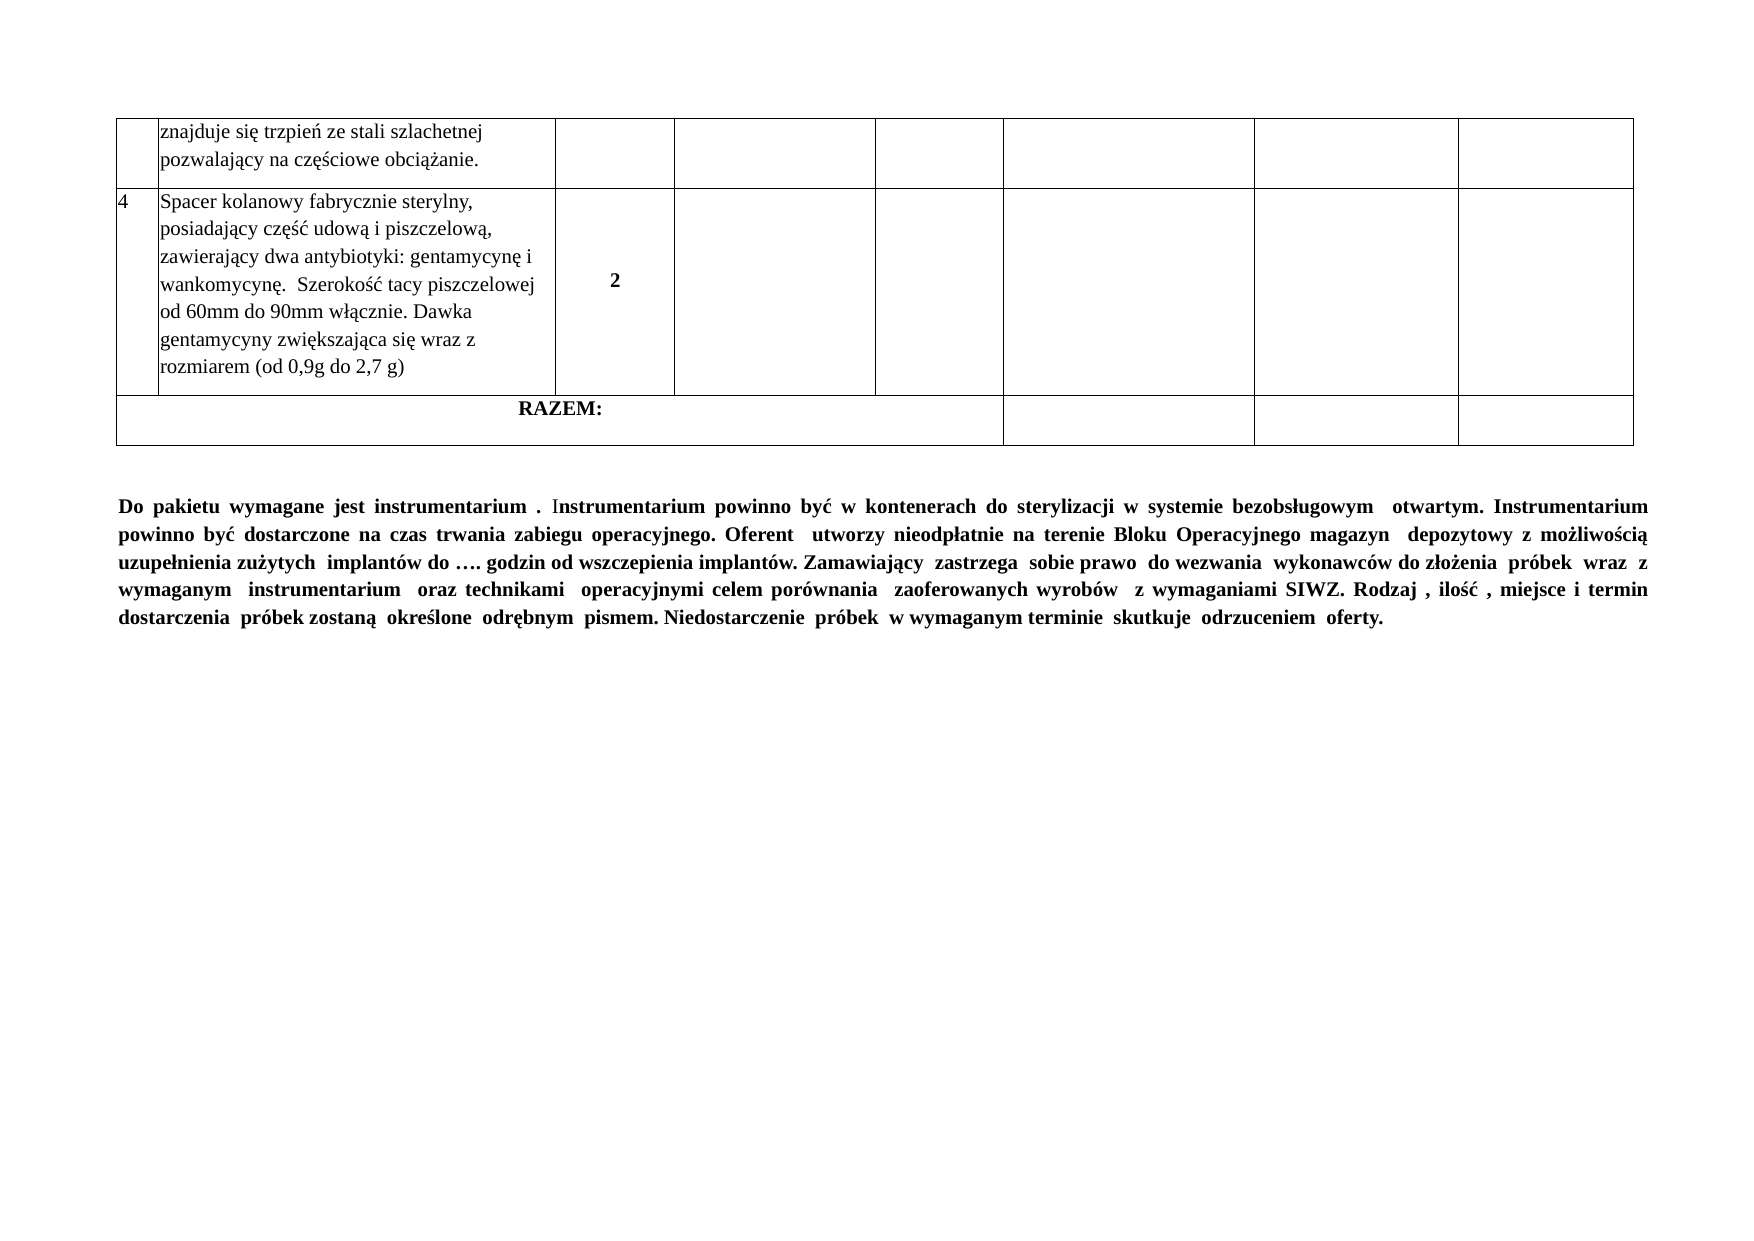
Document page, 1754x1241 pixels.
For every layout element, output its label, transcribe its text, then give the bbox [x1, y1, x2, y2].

table_cell [876, 189, 1003, 395]
table_cell [1004, 396, 1254, 445]
table_cell [876, 119, 1003, 188]
table_cell Spacer kolanowy fabrycznie sterylny, posiadający część udową i piszczelową, zawierający dwa antybiotyki: gentamycynę i wankomycynę. Szerokość tacy piszczelowej od 60mm do 90mm włącznie. Dawka gentamycyny zwiększająca się wraz z rozmiarem (od 0,9g do 2,7 g) [159, 189, 555, 395]
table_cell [159, 119, 555, 188]
table_cell [675, 189, 875, 395]
table_cell [675, 119, 875, 188]
table_cell [1255, 119, 1458, 188]
table_cell [1459, 189, 1633, 395]
table_cell [1459, 119, 1633, 188]
table_cell 3 [117, 119, 158, 188]
table_cell [1459, 396, 1633, 445]
text Do pakietu wymagane jest instrumentarium . Instrumentarium powinno być w kontenerach do sterylizacji w systemie bezobsługowym otwartym. Instrumentarium powinno być dostarczone na czas trwania zabiegu operacyjnego. Oferent utworzy nieodpłatnie na terenie Bloku Operacyjnego magazyn depozytowy z możliwością uzupełnienia zużytych implantów do …. godzin od wszczepienia implantów. Zamawiający zastrzega sobie prawo do wezwania wykonawców do złożenia próbek wraz z wymaganym instrumentarium oraz technikami operacyjnymi celem porównania zaoferowanych wyrobów z wymaganiami SIWZ. Rodzaj , ilość , miejsce i termin dostarczenia próbek zostaną określone odrębnym pismem. Niedostarczenie próbek w wymaganym terminie skutkuje odrzuceniem oferty. [118, 494, 1651, 629]
table_cell [1004, 119, 1254, 188]
table_cell 4 [117, 189, 158, 395]
table_cell [1004, 189, 1254, 395]
table_cell 2 [556, 189, 674, 395]
table_cell RAZEM: [117, 396, 1003, 445]
table_cell [1255, 396, 1458, 445]
table_cell [1255, 189, 1458, 395]
table_cell 2 [556, 119, 674, 188]
